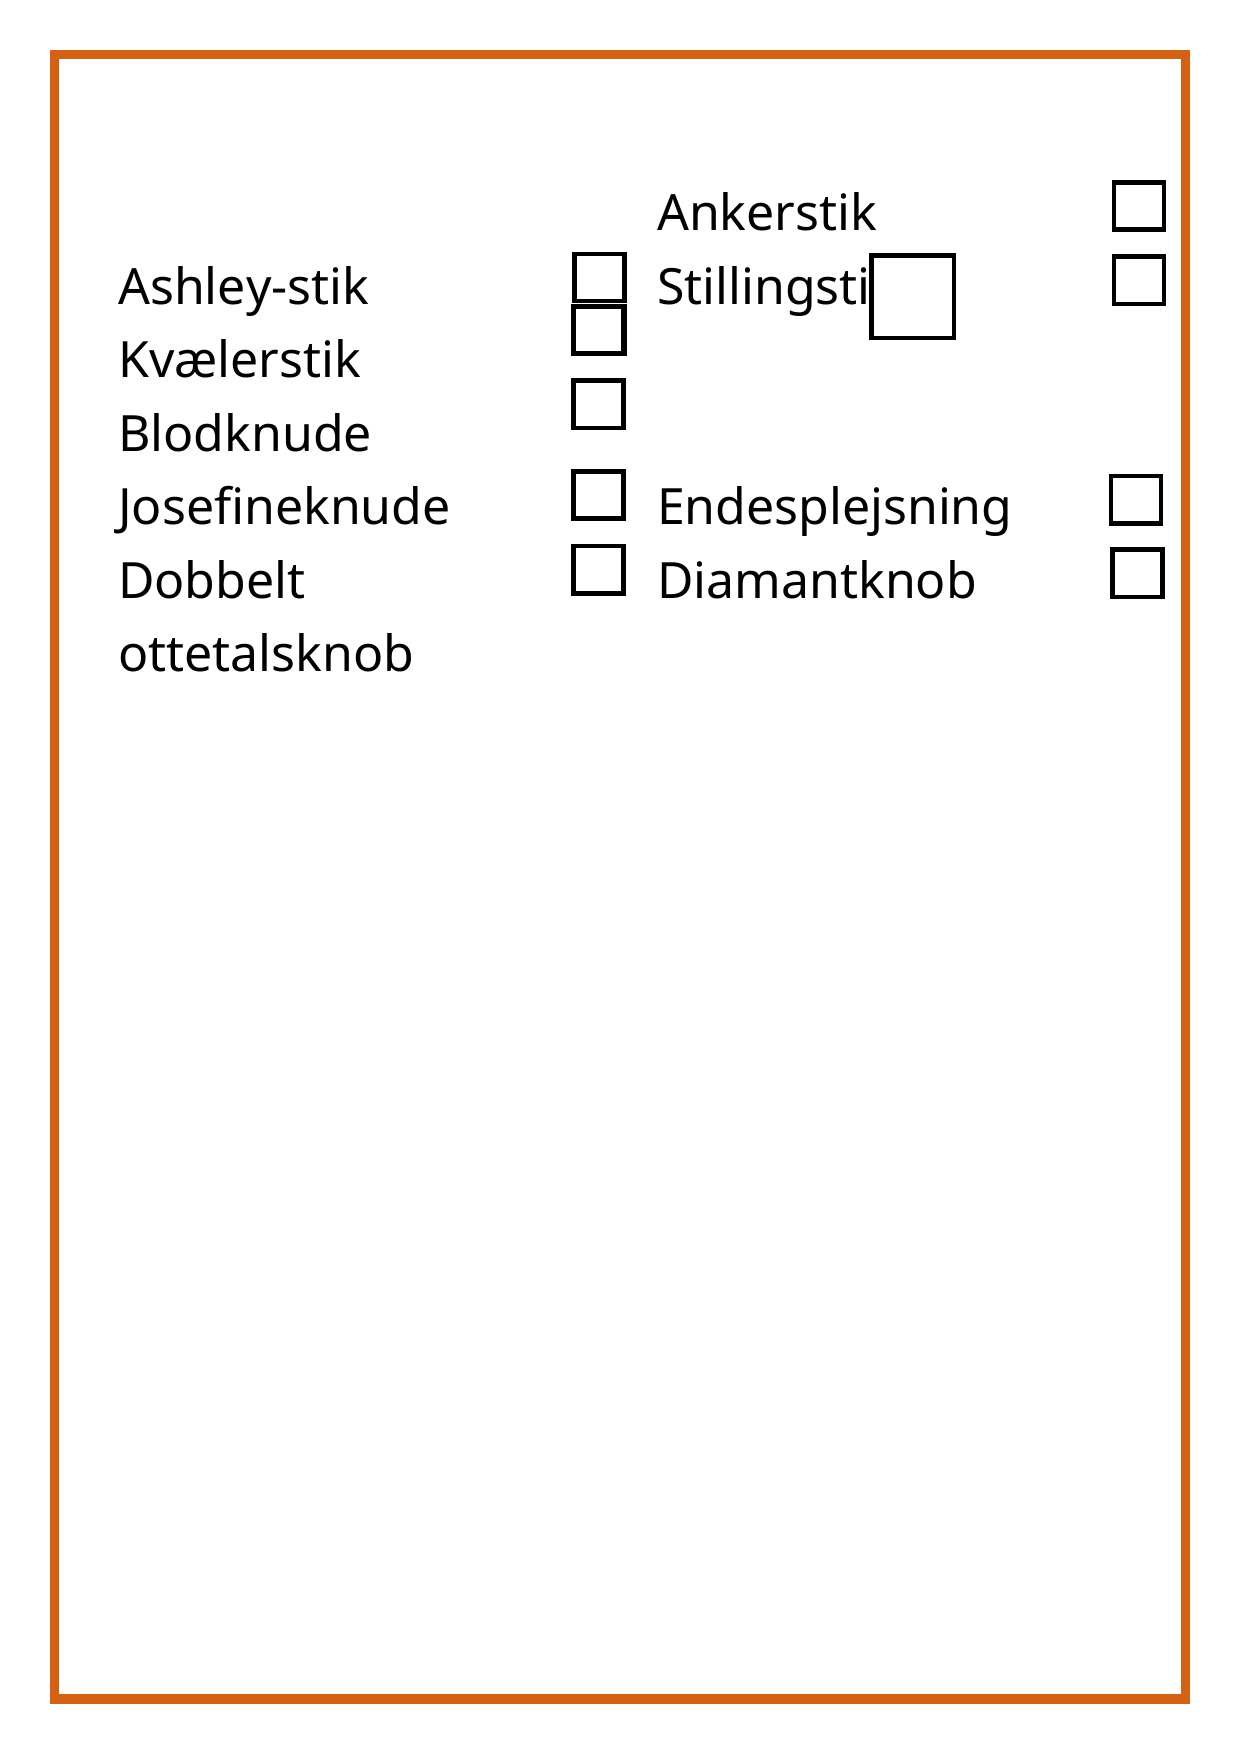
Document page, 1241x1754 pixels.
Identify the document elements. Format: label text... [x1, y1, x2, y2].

text Dobbelt ottetalsknob [118, 545, 583, 686]
text Josefineknude [118, 471, 583, 539]
text Ashley-stik [118, 251, 583, 319]
text Kvælerstik [118, 324, 583, 392]
text Stillingstik [657, 251, 1122, 319]
text Endesplejsning [657, 471, 1122, 539]
text Diamantknob [657, 545, 1122, 613]
text Ankerstik [657, 177, 1122, 245]
text Blodknude [118, 398, 583, 466]
